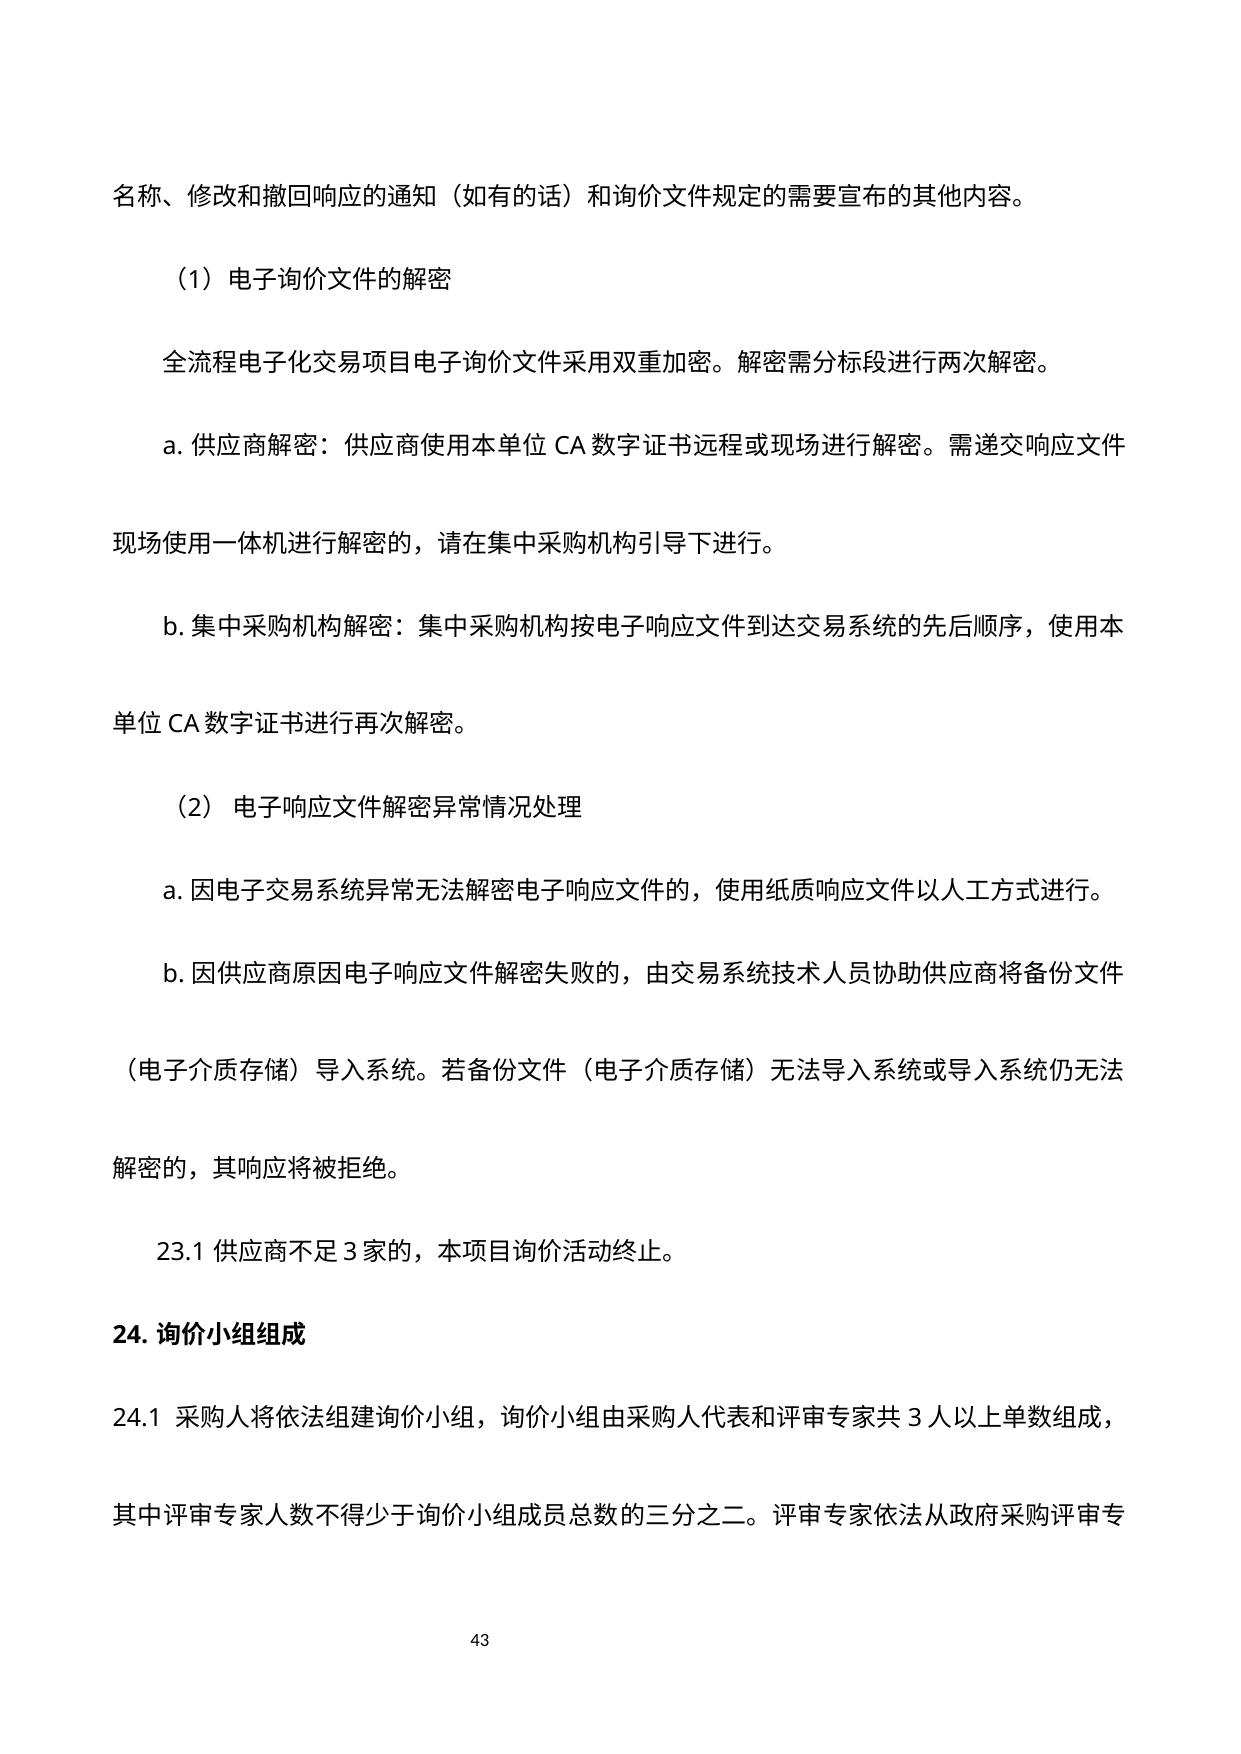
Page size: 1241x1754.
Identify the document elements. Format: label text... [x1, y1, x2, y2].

text 全流程电子化交易项目电子询价文件采用双重加密。解密需分标段进行两次解密。 [112, 328, 1128, 393]
text a. 供应商解密：供应商使用本单位CA数字证书远程或现场进行解密。需递交响应文件现场使用一体机进行解密的，请在集中采购机构引导下进行。 [112, 411, 1128, 574]
list 询价小组组成 [112, 1300, 1128, 1365]
text b. 因供应商原因电子响应文件解密失败的，由交易系统技术人员协助供应商将备份文件（电子介质存储）导入系统。若备份文件（电子介质存储）无法导入系统或导入系统仍无法解密的，其响应将被拒绝。 [112, 939, 1128, 1199]
text （2） 电子响应文件解密异常情况处理 [112, 773, 1128, 838]
text a. 因电子交易系统异常无法解密电子响应文件的，使用纸质响应文件以人工方式进行。 [112, 856, 1128, 921]
text b. 集中采购机构解密：集中采购机构按电子响应文件到达交易系统的先后顺序，使用本单位CA数字证书进行再次解密。 [112, 592, 1128, 754]
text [112, 162, 1128, 227]
text （1）电子询价文件的解密 [112, 245, 1128, 310]
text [112, 1383, 1128, 1546]
list 供应商不足3家的，本项目询价活动终止。 [156, 1217, 1128, 1282]
